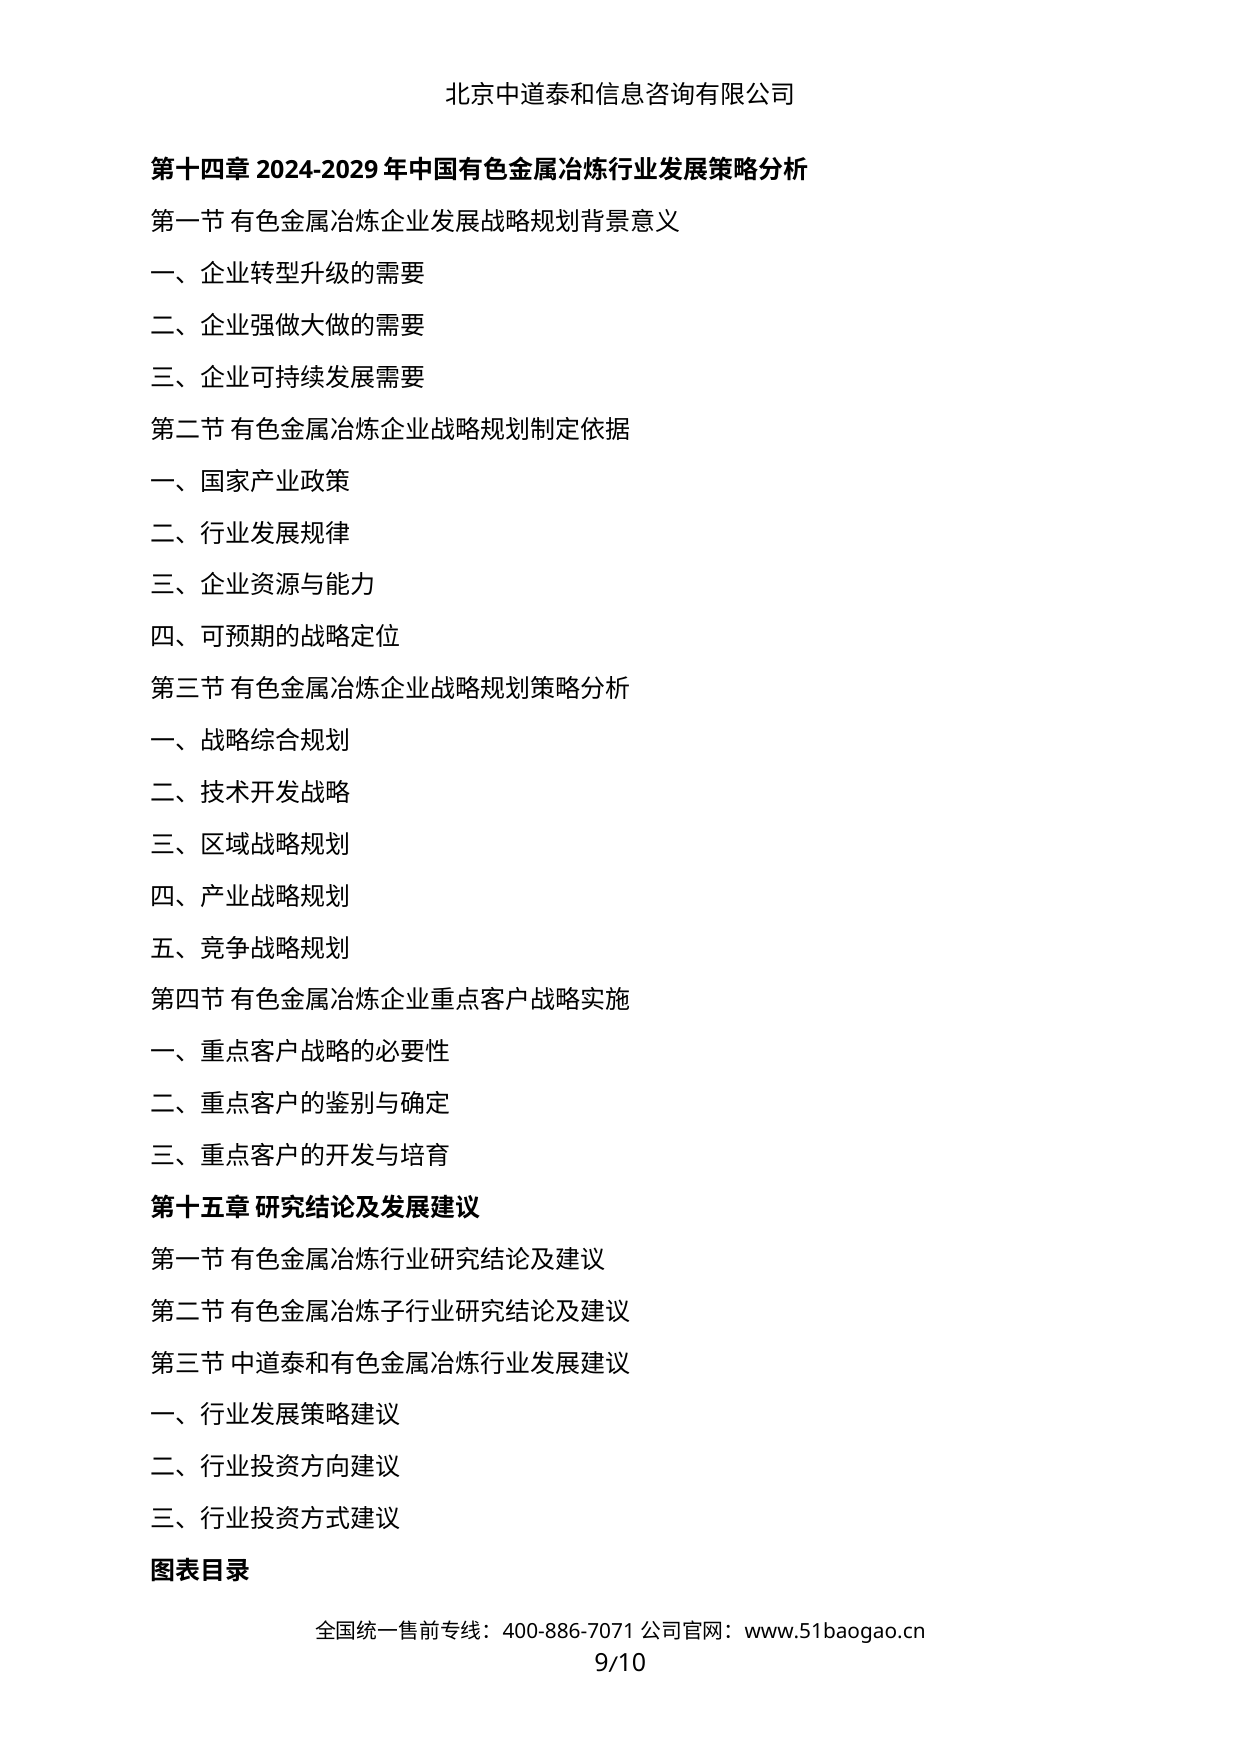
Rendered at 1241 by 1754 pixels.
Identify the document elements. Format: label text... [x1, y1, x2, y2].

text 一、企业转型升级的需要 [150, 254, 1090, 290]
text 第三节 中道泰和有色金属冶炼行业发展建议 [150, 1343, 1090, 1379]
text 第二节 有色金属冶炼子行业研究结论及建议 [150, 1291, 1090, 1327]
text 三、企业资源与能力 [150, 565, 1090, 601]
text 一、战略综合规划 [150, 721, 1090, 757]
text 图表目录 [150, 1551, 1090, 1587]
text 二、行业投资方向建议 [150, 1447, 1090, 1483]
text 一、重点客户战略的必要性 [150, 1032, 1090, 1068]
text 第二节 有色金属冶炼企业战略规划制定依据 [150, 409, 1090, 446]
text 第一节 有色金属冶炼企业发展战略规划背景意义 [150, 202, 1090, 238]
text 三、企业可持续发展需要 [150, 357, 1090, 394]
text 一、行业发展策略建议 [150, 1395, 1090, 1431]
text 第一节 有色金属冶炼行业研究结论及建议 [150, 1239, 1090, 1276]
text 五、竞争战略规划 [150, 928, 1090, 964]
text 第十四章 2024-2029年中国有色金属冶炼行业发展策略分析 [150, 150, 1090, 186]
text 四、可预期的战略定位 [150, 617, 1090, 653]
text 二、技术开发战略 [150, 772, 1090, 809]
text 四、产业战略规划 [150, 876, 1090, 912]
text 二、重点客户的鉴别与确定 [150, 1084, 1090, 1120]
text 三、区域战略规划 [150, 824, 1090, 861]
text 第十五章 研究结论及发展建议 [150, 1187, 1090, 1224]
text 二、行业发展规律 [150, 513, 1090, 549]
text 第三节 有色金属冶炼企业战略规划策略分析 [150, 669, 1090, 705]
text 第四节 有色金属冶炼企业重点客户战略实施 [150, 980, 1090, 1016]
text 三、重点客户的开发与培育 [150, 1136, 1090, 1172]
text 三、行业投资方式建议 [150, 1499, 1090, 1535]
text 二、企业强做大做的需要 [150, 306, 1090, 342]
text 一、国家产业政策 [150, 461, 1090, 497]
